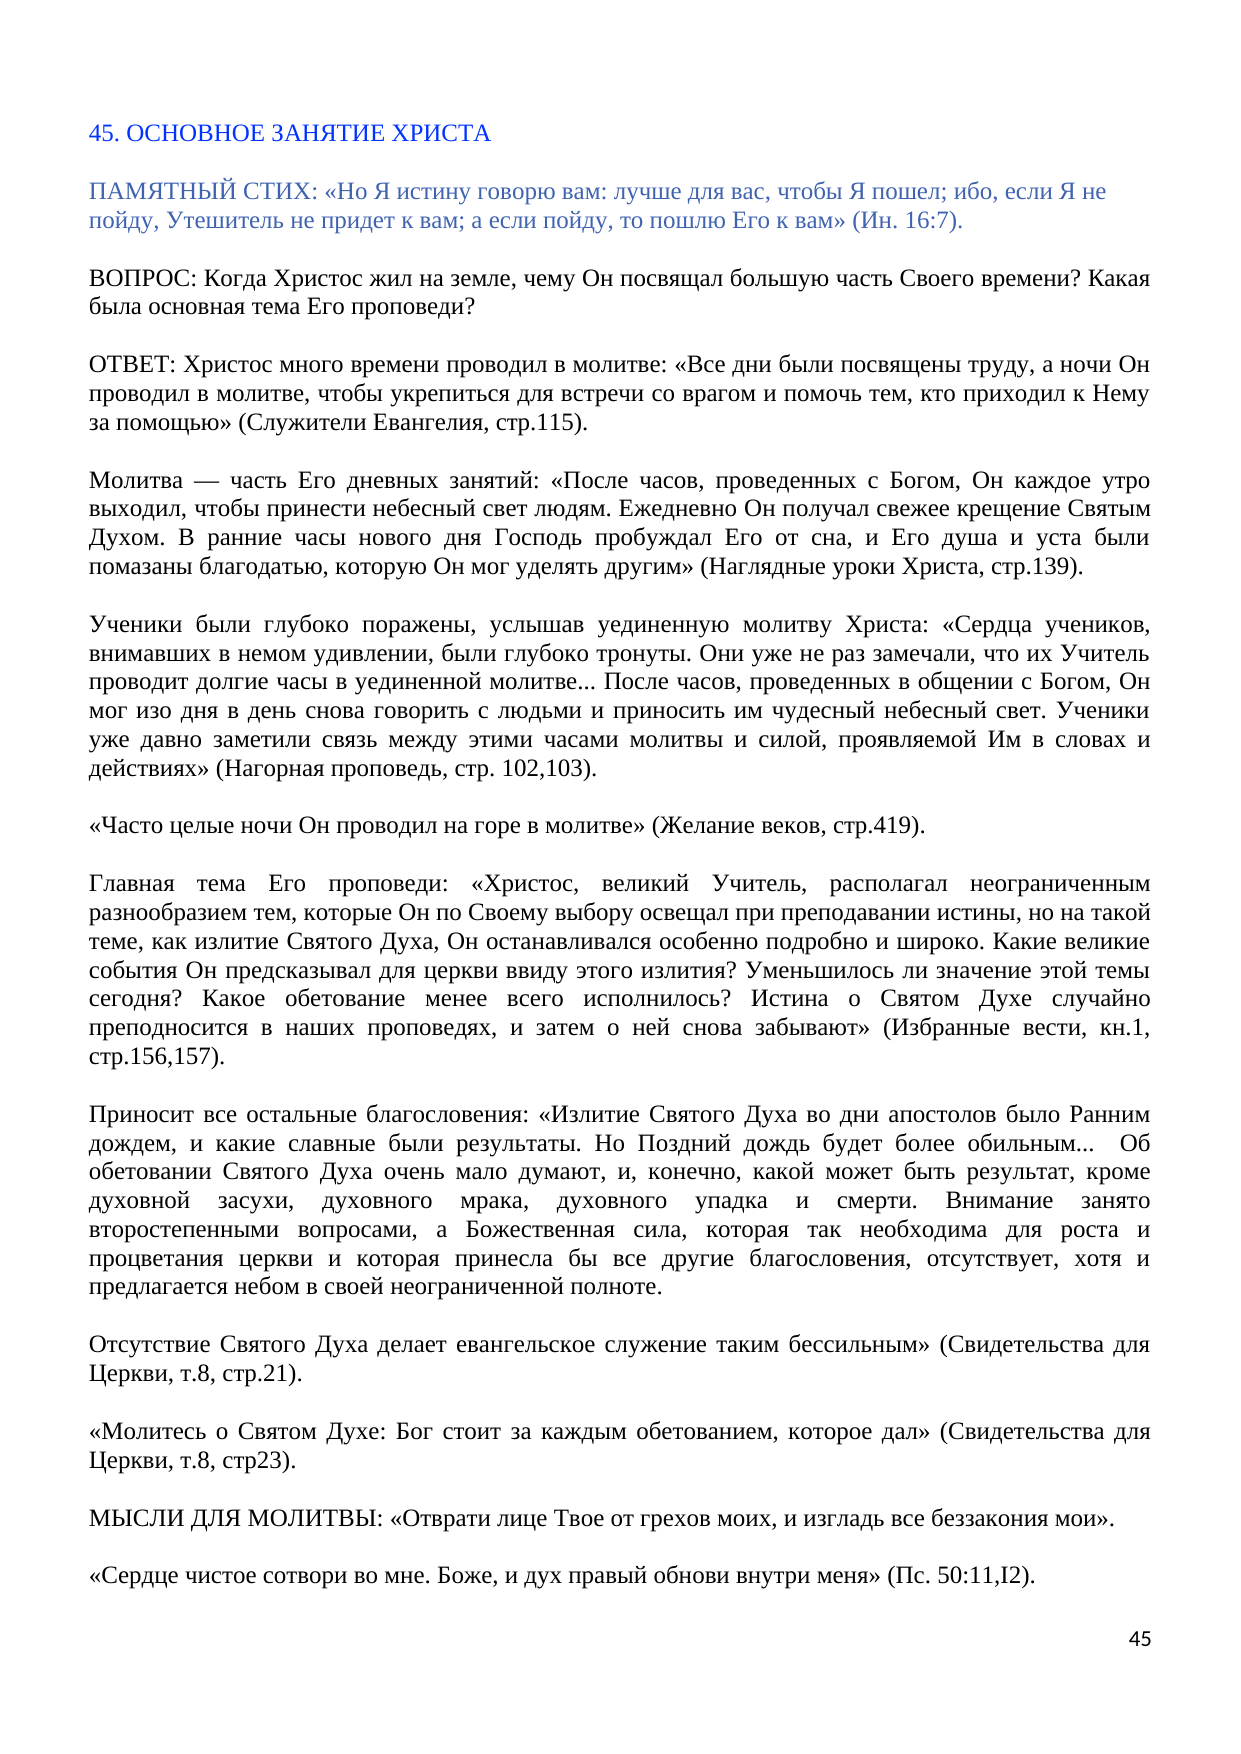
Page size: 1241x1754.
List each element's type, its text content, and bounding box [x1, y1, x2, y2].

text Молитва — часть Его дневных занятий: «После часов, проведенных с Богом, Он каждое утро выходил, чтобы принести небесный свет людям. Ежедневно Он получал свежее крещение Святым Духом. В ранние часы нового дня Господь пробуждал Его от сна, и Его душа и уста были помазаны благодатью, которую Он мог уделять другим» (Наглядные уроки Христа, стр.139). [89, 465, 1152, 580]
text Главная тема Его проповеди: «Христос, великий Учитель, располагал неограниченным разнообразием тем, которые Он по Своему выбору освещал при преподавании истины, но на такой теме, как излитие Святого Духа, Он останавливался особенно подробно и широко. Какие великие события Он предсказывал для церкви ввиду этого излития? Уменьшилось ли значение этой темы сегодня? Какое обетование менее всего исполнилось? Истина о Святом Духе случайно преподносится в наших проповедях, и затем о ней снова забывают» (Избранные вести, кн.1, стр.156,157). [89, 868, 1152, 1070]
text ОТВЕТ: Христос много времени проводил в молитве: «Все дни были посвящены труду, а ночи Он проводил в молитве, чтобы укрепиться для встречи со врагом и помочь тем, кто приходил к Нему за помощью» (Служители Евангелия, стр.115). [89, 349, 1152, 436]
text Ученики были глубоко поражены, услышав уединенную молитву Христа: «Сердца учеников, внимавших в немом удивлении, были глубоко тронуты. Они уже не раз замечали, что их Учитель проводит долгие часы в уединенной молитве... После часов, проведенных в общении с Богом, Он мог изо дня в день снова говорить с людьми и приносить им чудесный небесный свет. Ученики уже давно заметили связь между этими часами молитвы и силой, проявляемой Им в словах и действиях» (Нагорная проповедь, стр. 102,103). [89, 609, 1152, 781]
text ВОПРОС: Когда Христос жил на земле, чему Он посвящал большую часть Своего времени? Какая была основная тема Его проповеди? [89, 263, 1152, 320]
text «Часто целые ночи Он проводил на горе в молитве» (Желание веков, стр.419). [89, 811, 1152, 839]
text «Сердце чистое сотвори во мне. Боже, и дух правый обнови внутри меня» (Пс. 50:11,I2). [89, 1561, 1152, 1589]
text «Молитесь о Святом Духе: Бог стоит за каждым обетованием, которое дал» (Свидетельства для Церкви, т.8, стр23). [89, 1416, 1152, 1473]
text Отсутствие Святого Духа делает евангельское служение таким бессильным» (Свидетельства для Церкви, т.8, стр.21). [89, 1329, 1152, 1387]
text 45. ОСНОВНОЕ ЗАНЯТИЕ ХРИСТА [89, 118, 1152, 147]
text ПАМЯТНЫЙ СТИХ: «Но Я истину говорю вам: лучше для вас, чтобы Я пошел; ибо, если Я не пойду, Утешитель не придет к вам; а если пойду, то пошлю Его к вам» (Ин. 16:7). [89, 176, 1152, 233]
text МЫСЛИ ДЛЯ МОЛИТВЫ: «Отврати лице Твое от грехов моих, и изгладь все беззакония мои». [89, 1503, 1152, 1531]
text Приносит все остальные благословения: «Излитие Святого Духа во дни апостолов было Ранним дождем, и какие славные были результаты. Но Поздний дождь будет более обильным... Об обетовании Святого Духа очень мало думают, и, конечно, какой может быть результат, кроме духовной засухи, духовного мрака, духовного упадка и смерти. Внимание занято второстепенными вопросами, а Божественная сила, которая так необходима для роста и процветания церкви и которая принесла бы все другие благословения, отсутствует, хотя и предлагается небом в своей неограниченной полноте. [89, 1099, 1152, 1300]
